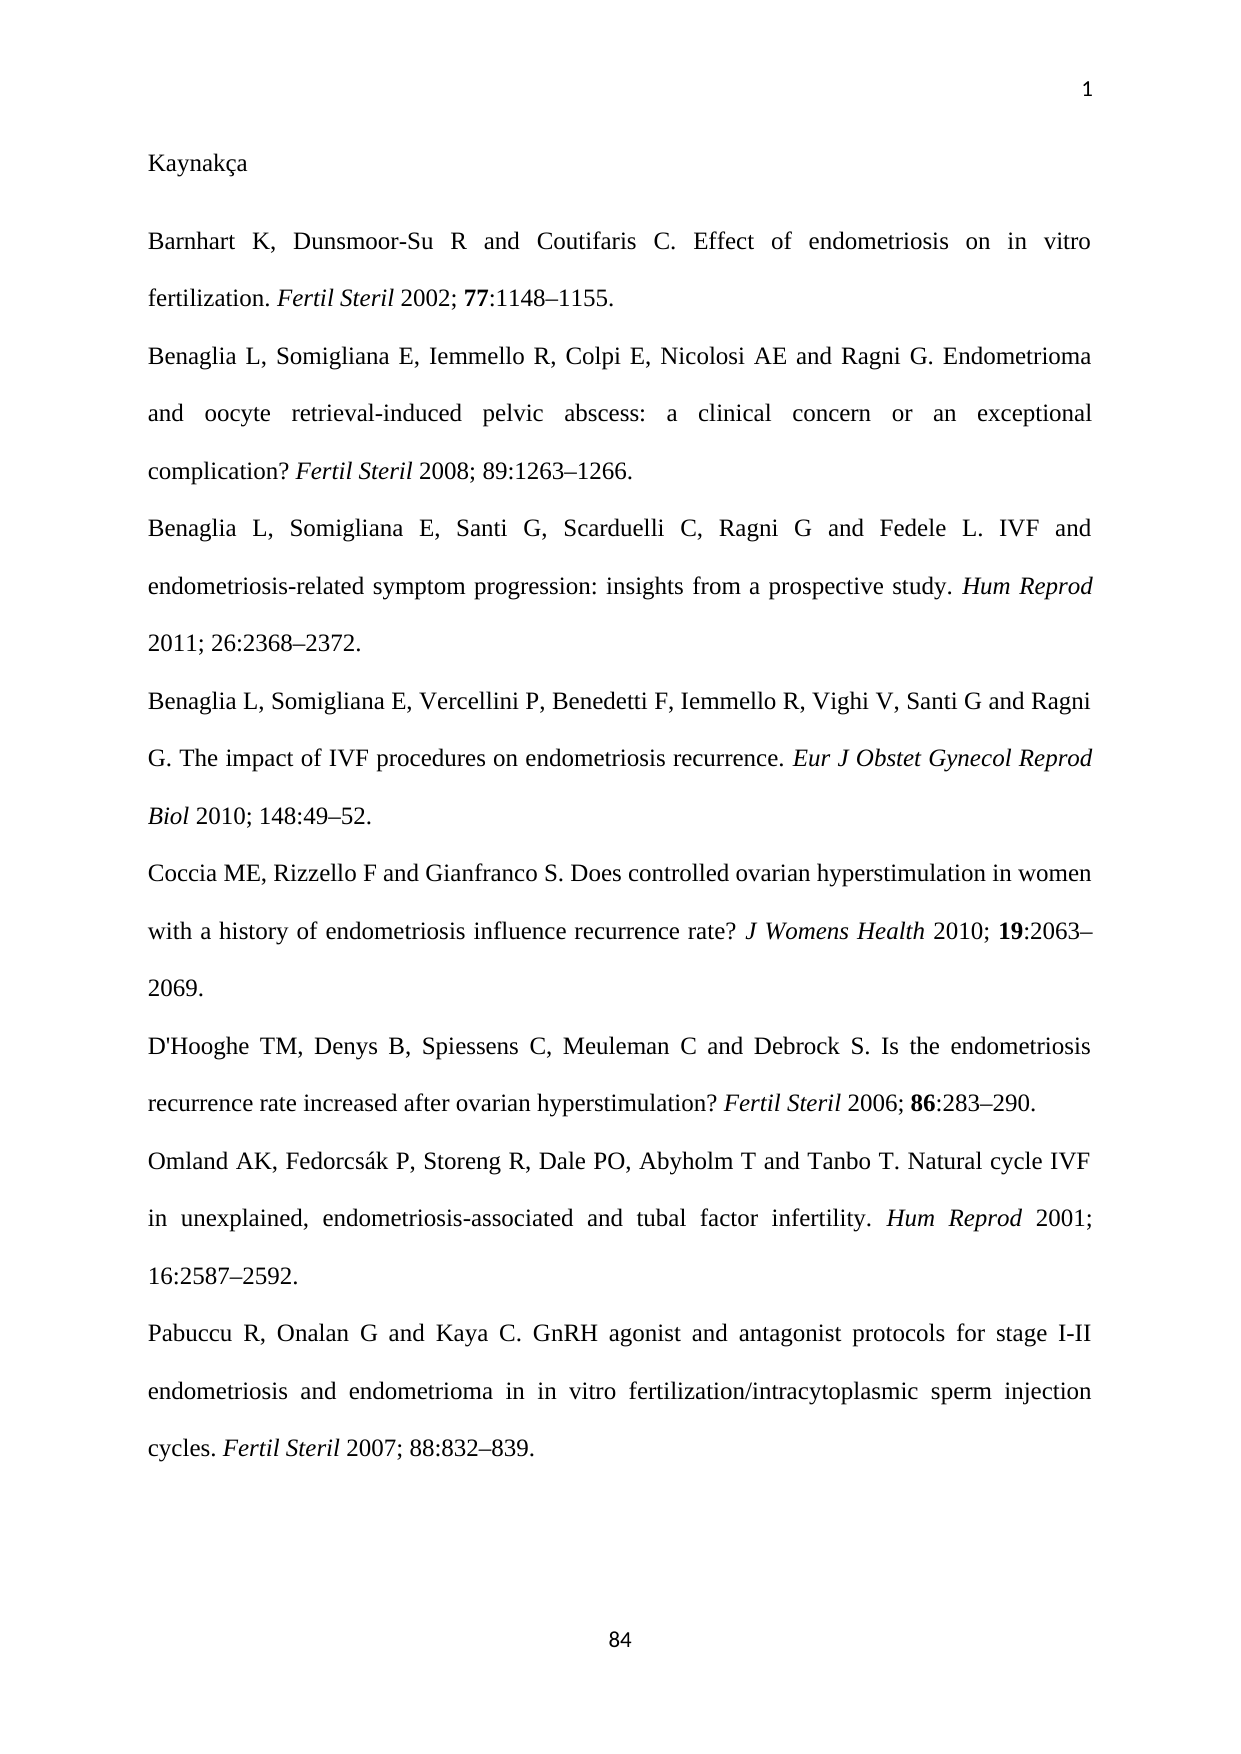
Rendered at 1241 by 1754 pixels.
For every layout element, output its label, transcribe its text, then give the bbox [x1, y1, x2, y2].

text Benaglia L, Somigliana E, Santi G, Scarduelli C, Ragni G and Fedele L. IVF and endometriosis-related symptom progression: insights from a prospective study. Hum Reprod 2011; 26:2368–2372. [148, 513, 1093, 657]
text Benaglia L, Somigliana E, Vercellini P, Benedetti F, Iemmello R, Vighi V, Santi G and Ragni G. The impact of IVF procedures on endometriosis recurrence. Eur J Obstet Gynecol Reprod Biol 2010; 148:49–52. [148, 686, 1093, 830]
text Pabuccu R, Onalan G and Kaya C. GnRH agonist and antagonist protocols for stage I-II endometriosis and endometrioma in in vitro fertilization/intracytoplasmic sperm injection cycles. Fertil Steril 2007; 88:832–839. [148, 1318, 1093, 1462]
text Omland AK, Fedorcsák P, Storeng R, Dale PO, Abyholm T and Tanbo T. Natural cycle IVF in unexplained, endometriosis-associated and tubal factor infertility. Hum Reprod 2001; 16:2587–2592. [148, 1146, 1093, 1290]
text Kaynakça [148, 148, 1093, 176]
text Benaglia L, Somigliana E, Iemmello R, Colpi E, Nicolosi AE and Ragni G. Endometrioma and oocyte retrieval-induced pelvic abscess: a clinical concern or an exceptional complication? Fertil Steril 2008; 89:1263–1266. [148, 341, 1093, 485]
text Coccia ME, Rizzello F and Gianfranco S. Does controlled ovarian hyperstimulation in women with a history of endometriosis influence recurrence rate? J Womens Health 2010; 19:2063–2069. [148, 858, 1093, 1002]
text D'Hooghe TM, Denys B, Spiessens C, Meuleman C and Debrock S. Is the endometriosis recurrence rate increased after ovarian hyperstimulation? Fertil Steril 2006; 86:283–290. [148, 1031, 1093, 1117]
text Barnhart K, Dunsmoor-Su R and Coutifaris C. Effect of endometriosis on in vitro fertilization. Fertil Steril 2002; 77:1148–1155. [148, 226, 1093, 312]
